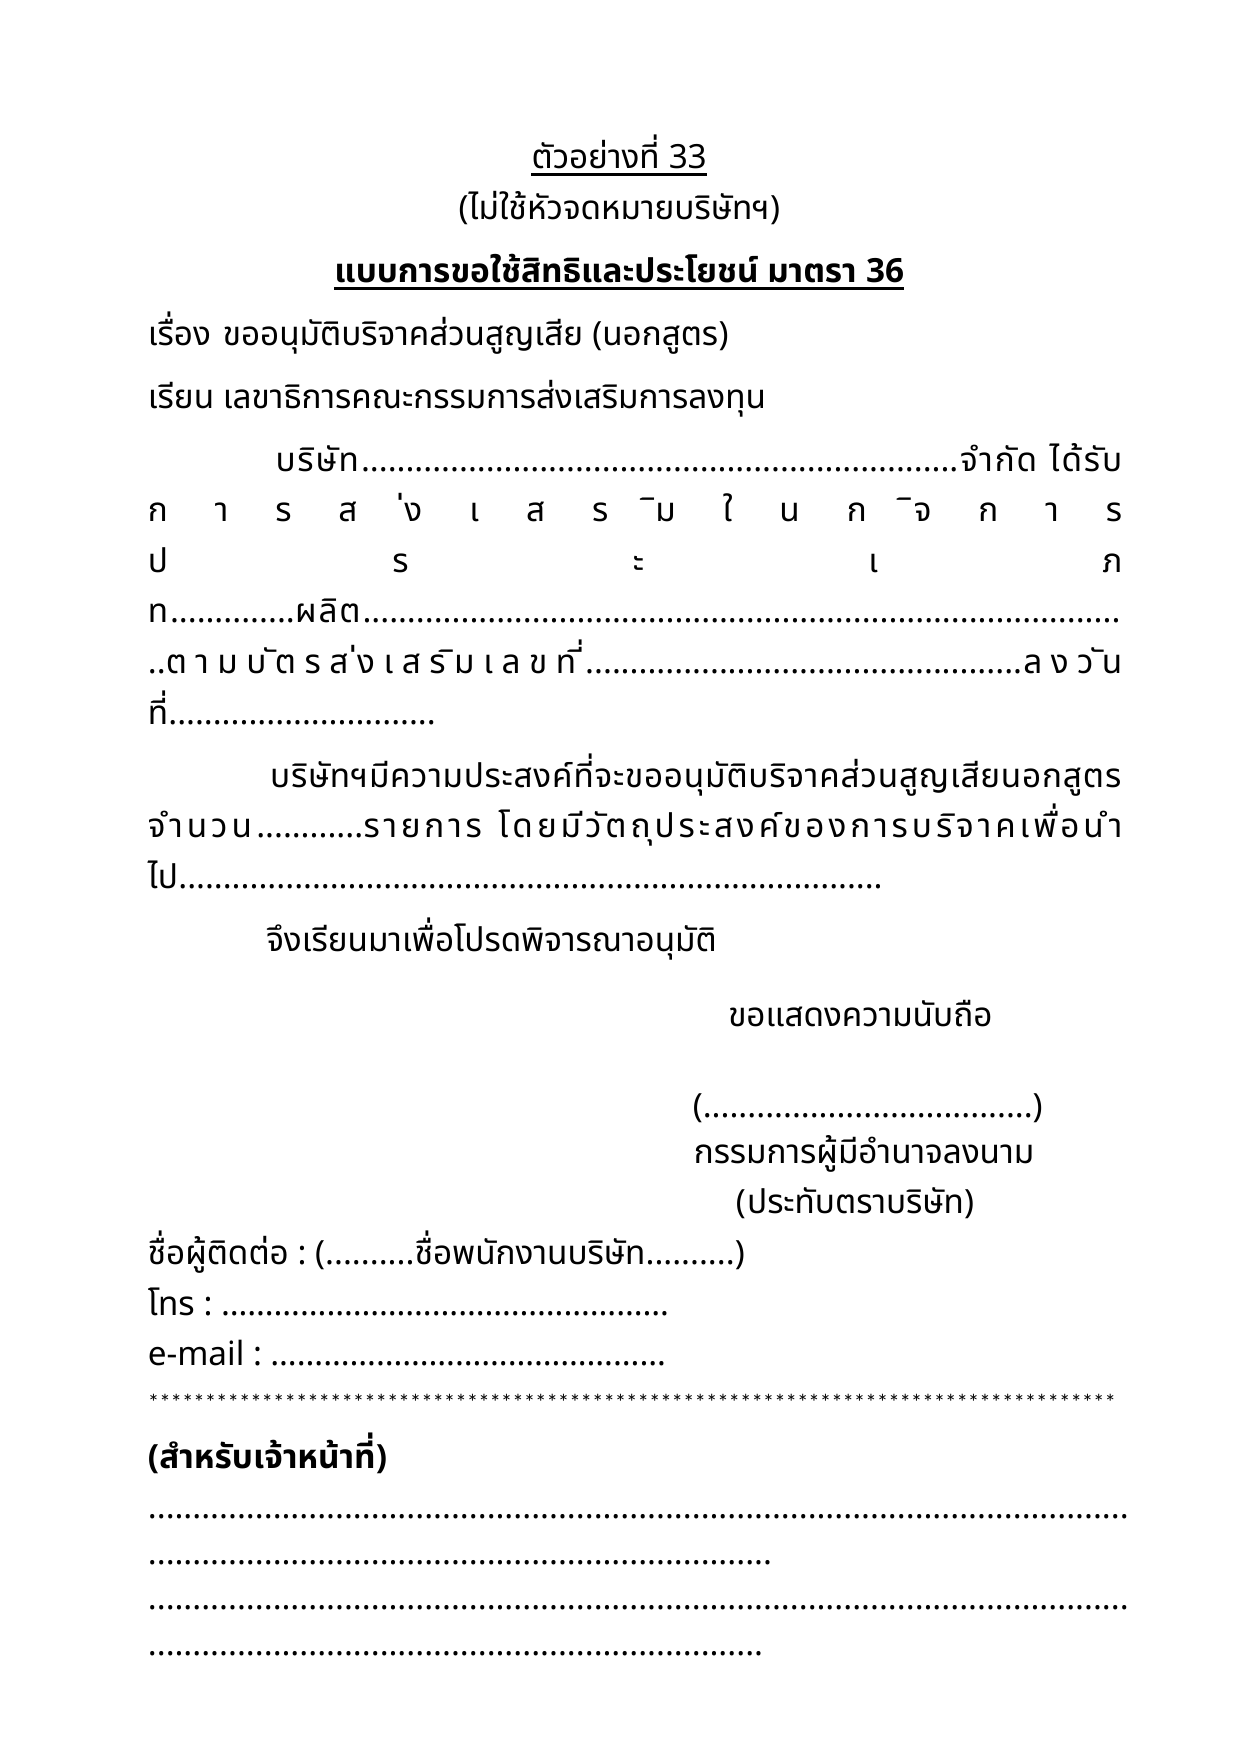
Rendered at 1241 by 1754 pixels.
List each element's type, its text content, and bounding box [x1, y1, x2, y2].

text (ประทับตราบริษัท) [148, 1178, 1122, 1229]
text เรียน เลขาธิการคณะกรรมการส่งเสริมการลงทุน [148, 373, 1090, 423]
text ................................................................................................................................................................................... [148, 1574, 1137, 1665]
text บริษัท...................................................................จำกัด ได้รับการส่งเสริมในกิจการประเภท..............ผลิต.......................................................................................ตามบัตรส่งเสริมเลขที่.................................................ลงวันที่.............................. [148, 436, 1122, 739]
text ตัวอย่างที่ 33 [148, 133, 1090, 183]
text ขอแสดงความนับถือ [148, 991, 1122, 1042]
text จึงเรียนมาเพื่อโปรดพิจารณาอนุมัติ [223, 916, 1122, 966]
text เรื่อง ขออนุมัติบริจาคส่วนสูญเสีย (นอกสูตร) [148, 310, 1090, 360]
text กรรมการผู้มีอำนาจลงนาม [148, 1128, 1122, 1178]
text ชื่อผู้ติดต่อ : (..........ชื่อพนักงานบริษัท..........) [148, 1229, 1122, 1279]
text e-mail : ……………………………………… [148, 1330, 1122, 1375]
text บริษัทฯมีความประสงค์ที่จะขออนุมัติบริจาคส่วนสูญเสียนอกสูตร จำนวน............รายการ โดยมีวัตถุประสงค์ของการบริจาคเพื่อนำไป............................................................................... [148, 752, 1122, 903]
text โทร : …………………………………………… [148, 1279, 1122, 1330]
text (.....................................) [148, 1082, 1122, 1128]
text ************************************************************************************* [148, 1388, 1137, 1416]
text (ไม่ใช้หัวจดหมายบริษัทฯ) [148, 183, 1090, 234]
text (สำหรับเจ้าหน้าที่) [148, 1432, 1137, 1483]
text .................................................................................................................................................................................... [148, 1483, 1137, 1574]
text แบบการขอใช้สิทธิและประโยชน์ มาตรา 36 [148, 247, 1090, 297]
